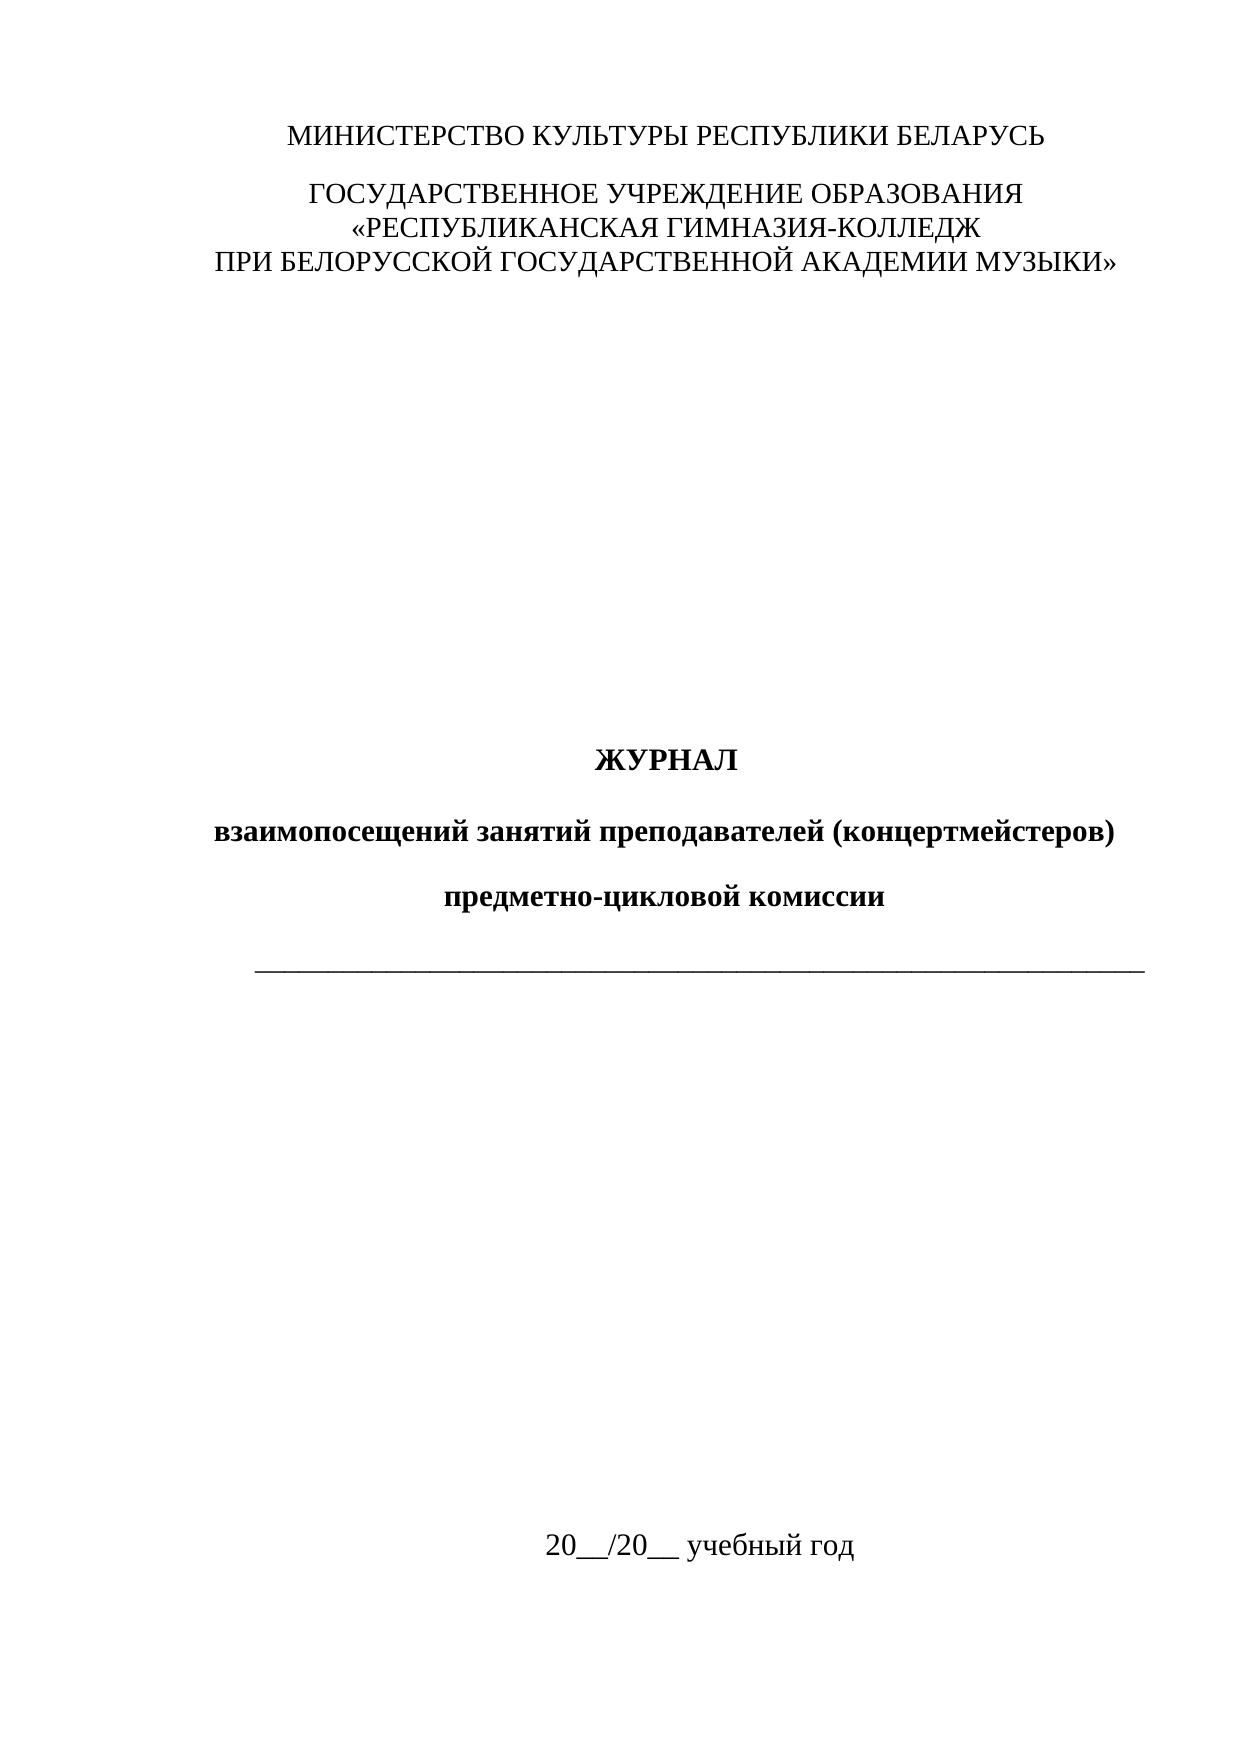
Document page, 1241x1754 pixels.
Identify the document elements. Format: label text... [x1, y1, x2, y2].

text ПРИ БЕЛОРУССКОЙ ГОСУДАРСТВЕННОЙ АКАДЕМИИ МУЗЫКИ» [177, 244, 1155, 277]
text 20__/20__ учебный год [177, 1526, 1152, 1562]
text взаимопосещений занятий преподавателей (концертмейстеров) [177, 812, 1152, 848]
text МИНИСТЕРСТВО КУЛЬТУРЫ РЕСПУБЛИКИ БЕЛАРУСЬ [177, 118, 1155, 152]
text предметно-цикловой комиссии [177, 877, 1152, 913]
text «РЕСПУБЛИКАНСКАЯ ГИМНАЗИЯ-КОЛЛЕДЖ [177, 210, 1155, 244]
text ЖУРНАЛ [177, 742, 1155, 777]
text ГОСУДАРСТВЕННОЕ УЧРЕЖДЕНИЕ ОБРАЗОВАНИЯ [177, 177, 1155, 210]
text _____________________________________________________________ [177, 942, 1152, 976]
